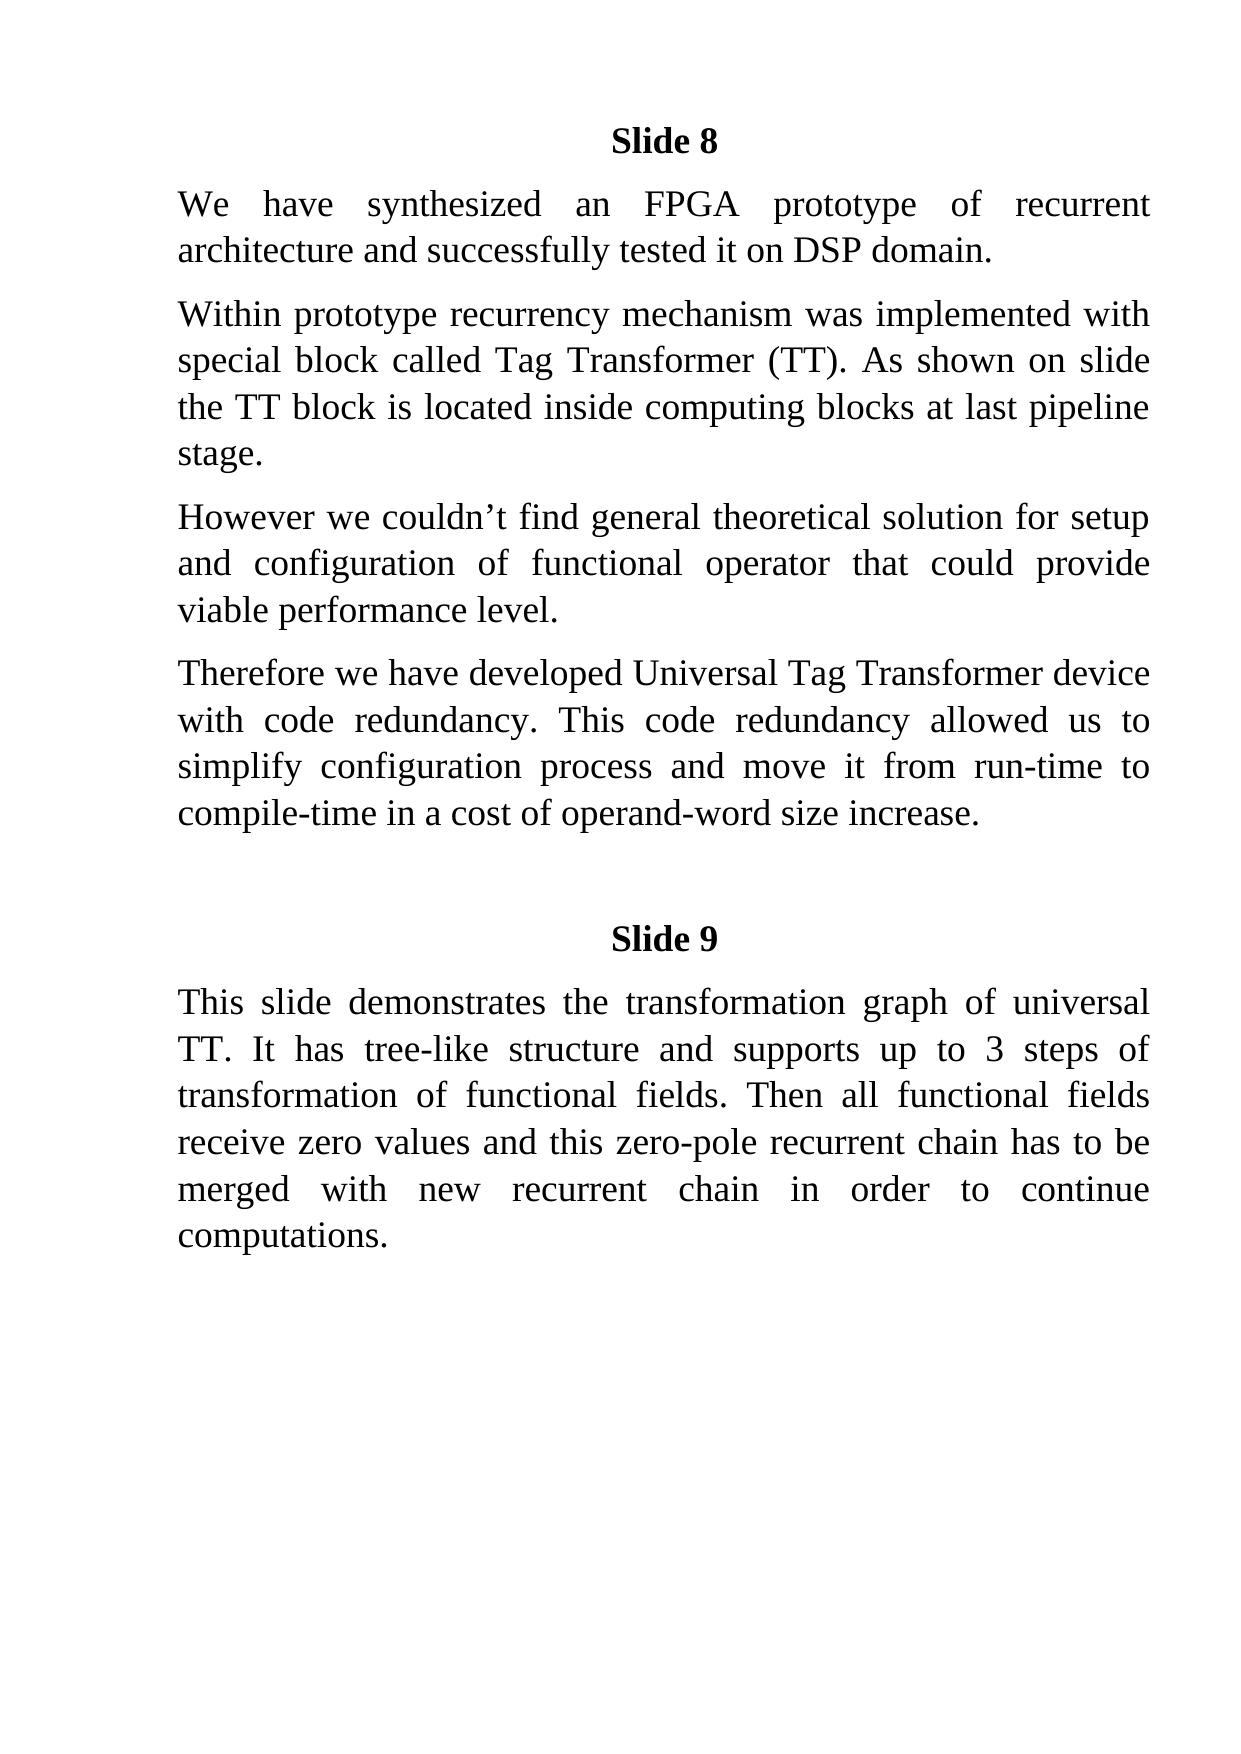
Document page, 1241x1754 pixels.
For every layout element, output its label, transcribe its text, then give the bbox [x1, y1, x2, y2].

text However we couldn’t find general theoretical solution for setup and configuration of functional operator that could provide viable performance level. [177, 494, 1152, 630]
text Within prototype recurrency mechanism was implemented with special block called Tag Transformer (TT). As shown on slide the TT block is located inside computing blocks at last pipeline stage. [177, 291, 1152, 474]
text Slide 9 [177, 917, 1152, 960]
text Therefore we have developed Universal Tag Transformer device with code redundancy. This code redundancy allowed us to simplify configuration process and move it from run-time to compile-time in a cost of operand-word size increase. [177, 650, 1152, 833]
text We have synthesized an FPGA prototype of recurrent architecture and successfully tested it on DSP domain. [177, 181, 1152, 271]
text Slide 8 [177, 118, 1152, 161]
text This slide demonstrates the transformation graph of universal TT. It has tree-like structure and supports up to 3 steps of transformation of functional fields. Then all functional fields receive zero values and this zero-pole recurrent chain has to be merged with new recurrent chain in order to continue computations. [177, 980, 1152, 1256]
